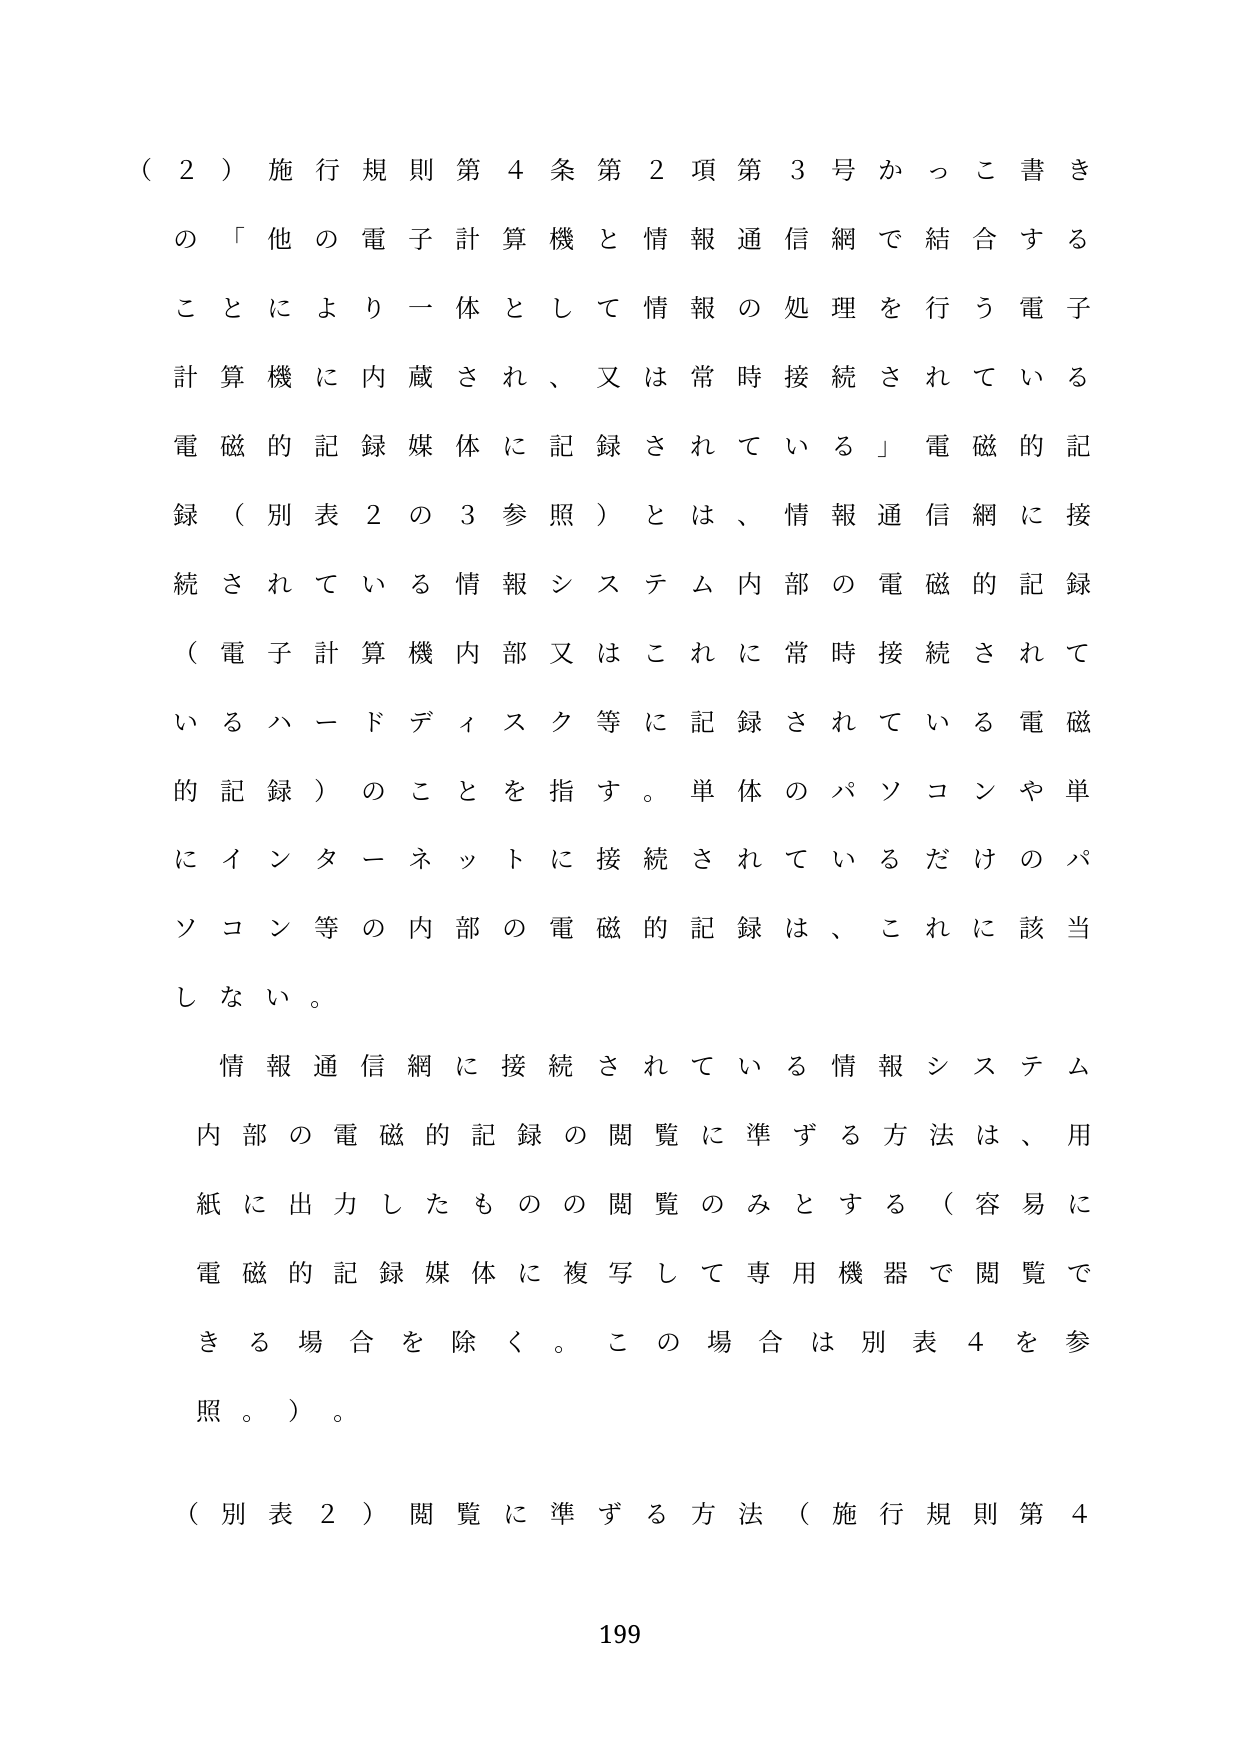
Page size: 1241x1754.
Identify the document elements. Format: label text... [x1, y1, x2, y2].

text （２）施行規則第４条第２項第３号かっこ書きの「他の電子計算機と情報通信網で結合することにより一体として情報の処理を行う電子計算機に内蔵され、又は常時接続されている電磁的記録媒体に記録されている」電磁的記録（別表２の３参照）とは、情報通信網に接続されている情報システム内部の電磁的記録（電子計算機内部又はこれに常時接続されているハードディスク等に記録されている電磁的記録）のことを指す。単体のパソコンや単にインターネットに接続されているだけのパソコン等の内部の電磁的記録は、これに該当しない。 [127, 134, 1113, 1031]
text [127, 1479, 1113, 1548]
text 情報通信網に接続されている情報システム内部の電磁的記録の閲覧に準ずる方法は、用紙に出力したものの閲覧のみとする（容易に電磁的記録媒体に複写して専用機器で閲覧できる場合を除く。この場合は別表４を参照。）。 [174, 1031, 1113, 1444]
